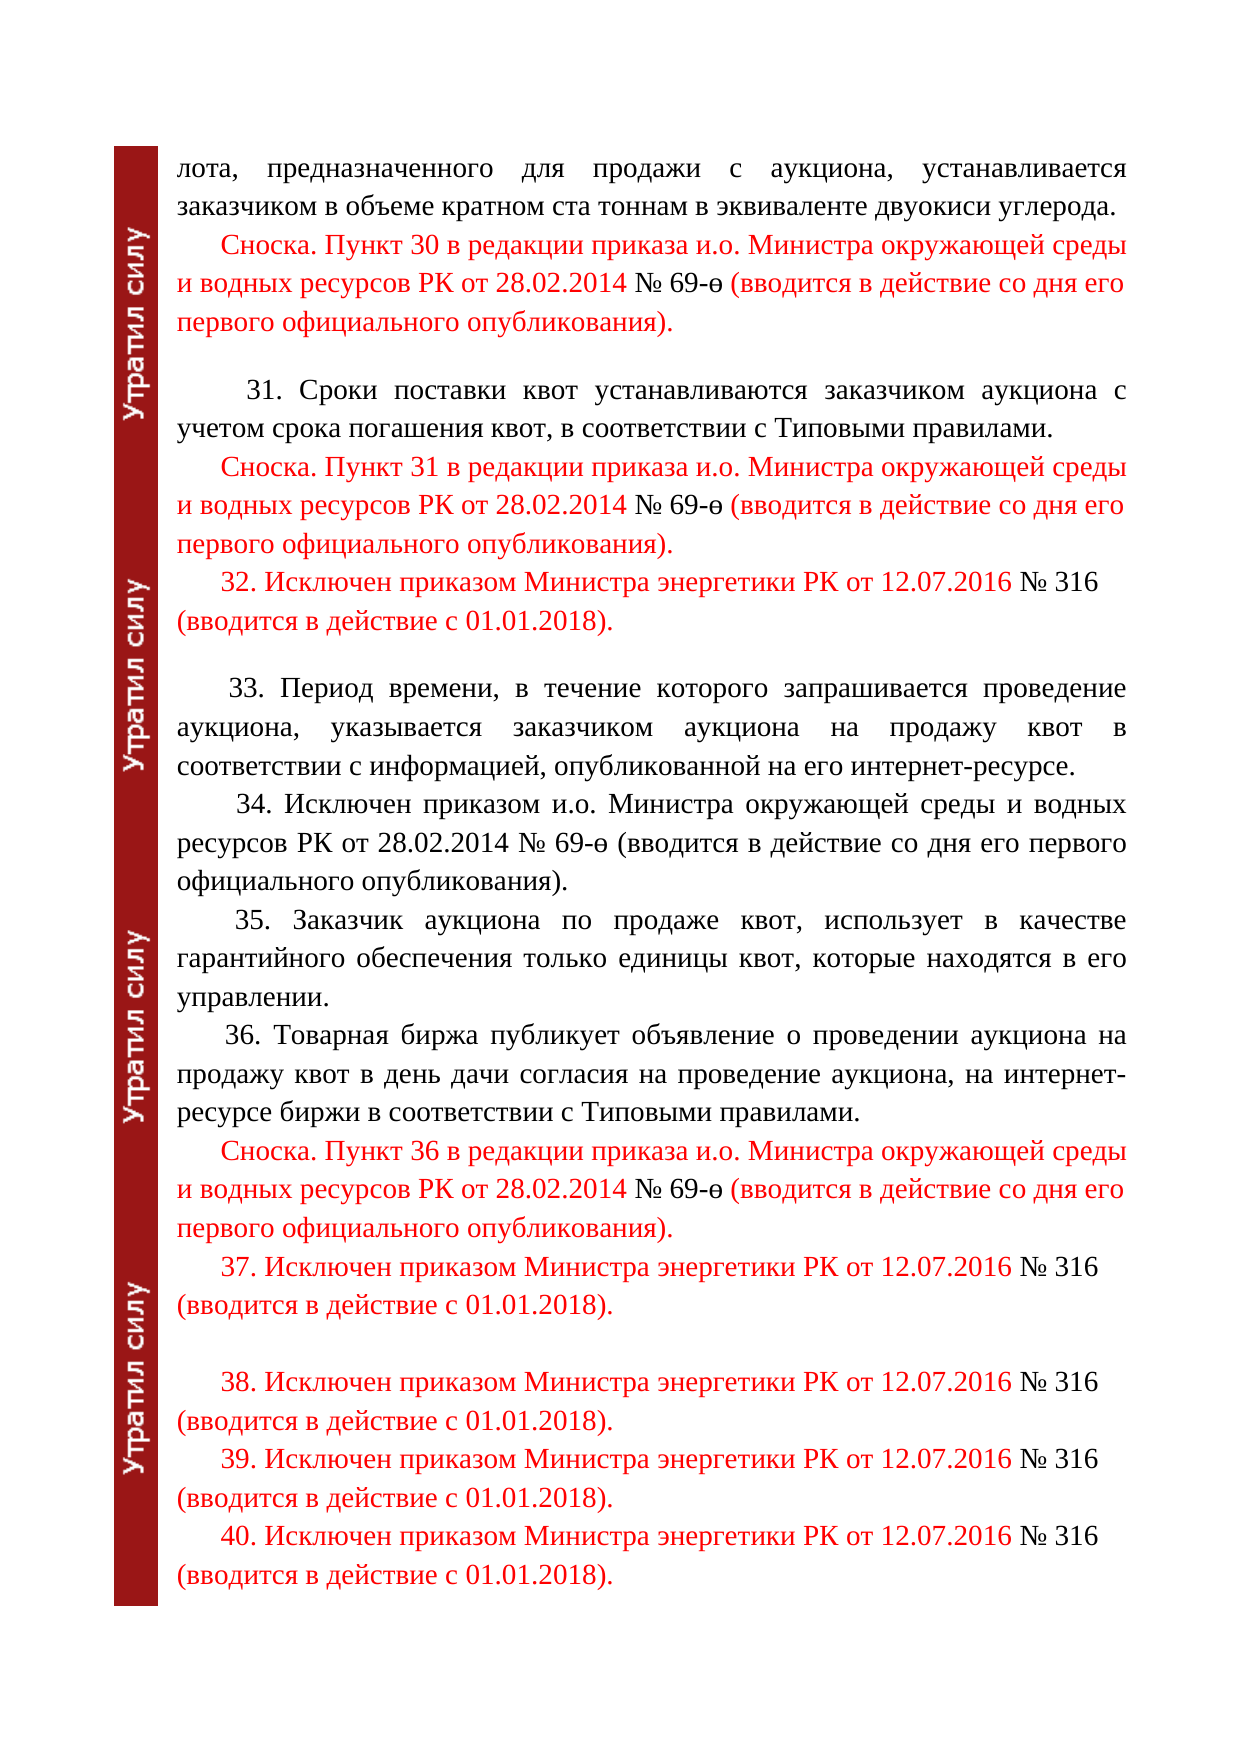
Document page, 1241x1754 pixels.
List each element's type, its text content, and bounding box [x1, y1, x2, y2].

picture [114, 1012, 158, 1017]
picture [114, 897, 158, 902]
text Сноска. Пункт 30 в редакции приказа и.о. Министра окружающей среды и водных ресурсов РК от 28.02.2014 № 69-ө (вводится в действие со дня его первого официального опубликования). [112, 227, 1128, 368]
picture [114, 444, 158, 449]
text 36. Товарная биржа публикует объявление о проведении аукциона на продажу квот в день дачи согласия на проведение аукциона, на интернет-ресурсе биржи в соответствии с Типовыми правилами. [112, 1017, 1128, 1128]
picture [114, 1128, 158, 1133]
picture [114, 667, 158, 671]
text Сноска. Пункт 31 в редакции приказа и.о. Министра окружающей среды и водных ресурсов РК от 28.02.2014 № 69-ө (вводится в действие со дня его первого официального опубликования). 32. Исключен приказом Министра энергетики РК от 12.07.2016 № 316 (вводится в действие с 01.01.2018). [112, 449, 1128, 667]
text 34. Исключен приказом и.о. Министра окружающей среды и водных ресурсов РК от 28.02.2014 № 69-ө (вводится в действие со дня его первого официального опубликования). [112, 786, 1128, 897]
picture [114, 222, 158, 227]
text 33. Период времени, в течение которого запрашивается проведение аукциона, указывается заказчиком аукциона на продажу квот в соответствии с информацией, опубликованной на его интернет-ресурсе. [112, 671, 1128, 781]
picture [114, 368, 158, 372]
text 31. Сроки поставки квот устанавливаются заказчиком аукциона с учетом срока погашения квот, в соответствии с Типовыми правилами. [112, 372, 1128, 444]
picture [114, 781, 158, 786]
text 35. Заказчик аукциона по продаже квот, использует в качестве гарантийного обеспечения только единицы квот, которые находятся в его управлении. [112, 902, 1128, 1012]
picture [114, 1591, 158, 1606]
picture [114, 146, 158, 150]
